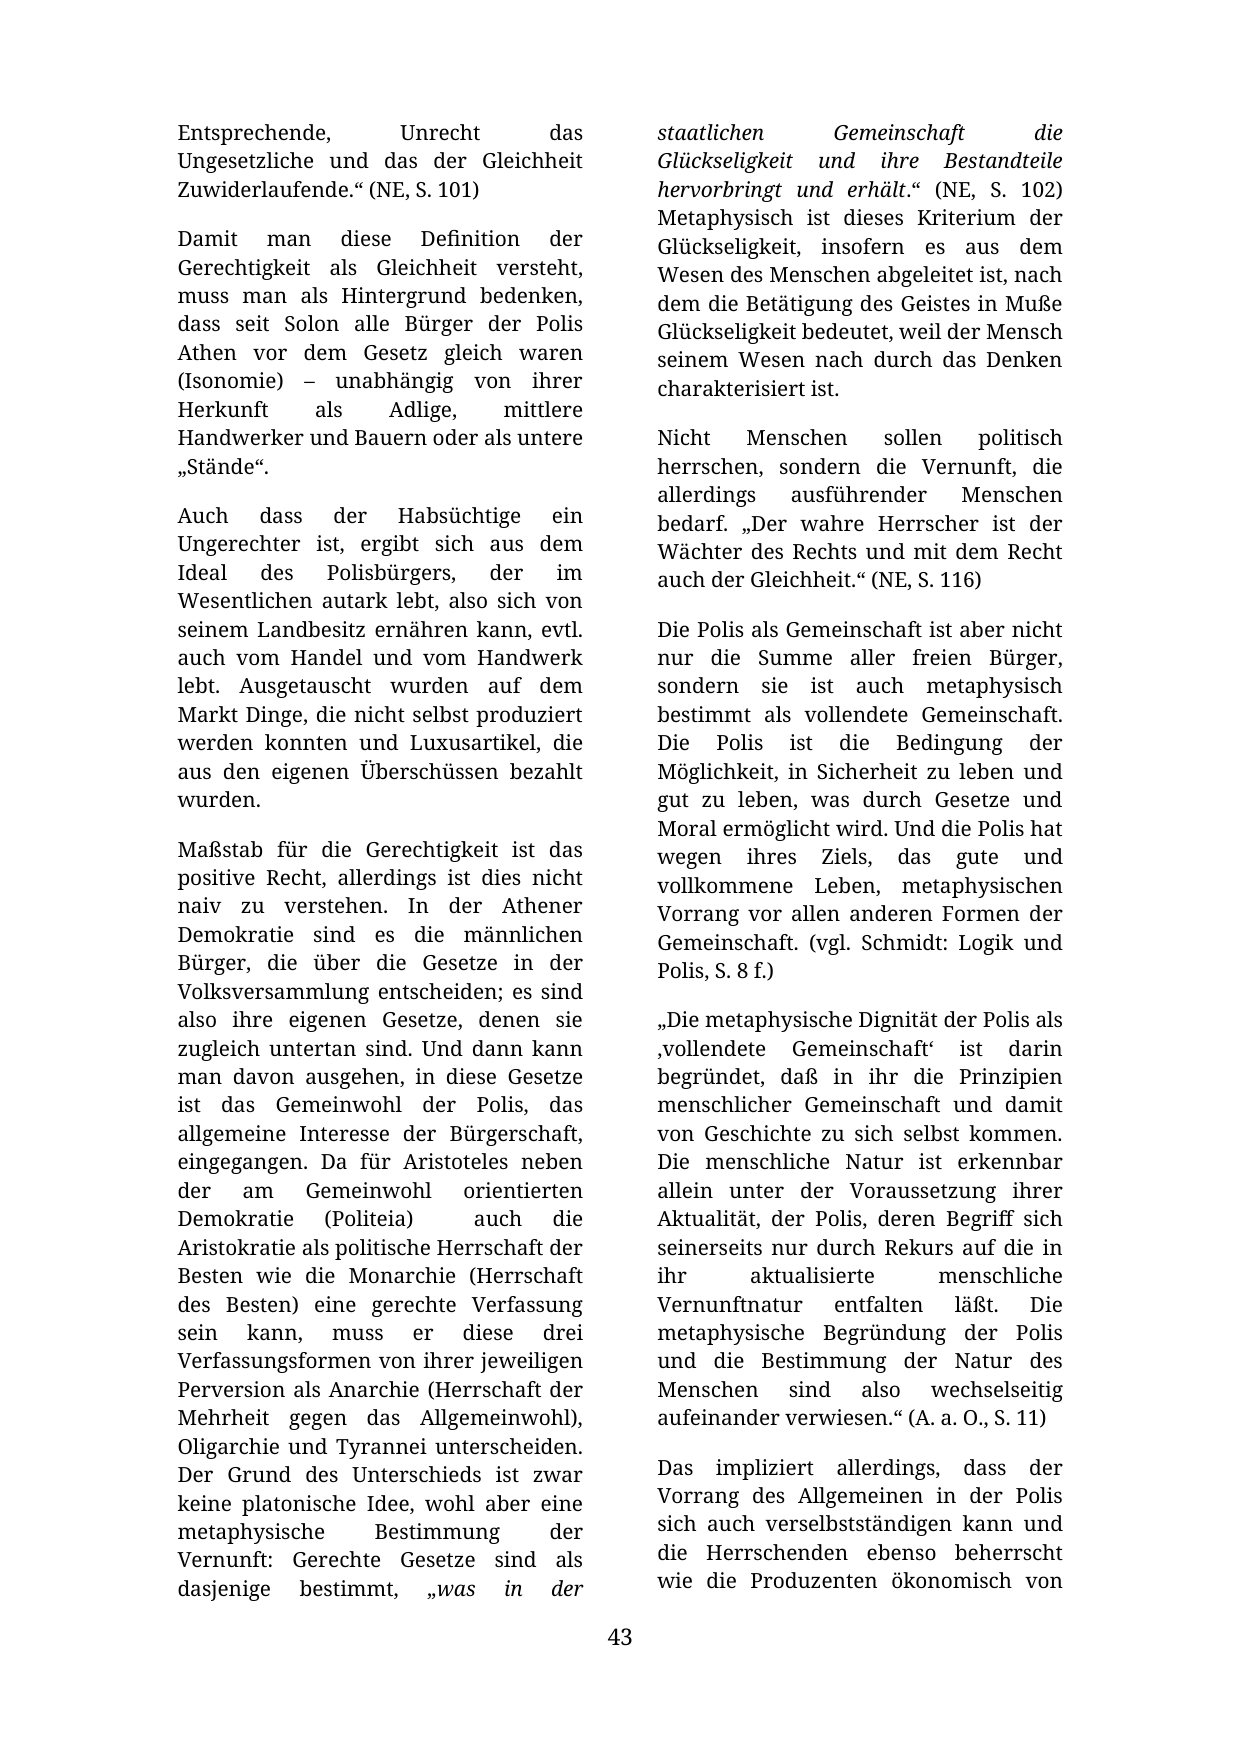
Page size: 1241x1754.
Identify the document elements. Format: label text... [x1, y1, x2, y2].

text Maßstab für die Gerechtigkeit ist das positive Recht, allerdings ist dies nicht naiv zu verstehen. In der Athener Demokratie sind es die männlichen Bürger, die über die Gesetze in der Volksversammlung entscheiden; es sind also ihre eigenen Gesetze, denen sie zugleich untertan sind. Und dann kann man davon ausgehen, in diese Gesetze ist das Gemeinwohl der Polis, das allgemeine Interesse der Bürgerschaft, eingegangen. Da für Aristoteles neben der am Gemeinwohl orientierten Demokratie (Politeia) auch die Aristokratie als politische Herrschaft der Besten wie die Monarchie (Herrschaft des Besten) eine gerechte Verfassung sein kann, muss er diese drei Verfassungsformen von ihrer jeweiligen Perversion als Anarchie (Herrschaft der Mehrheit gegen das Allgemeinwohl), Oligarchie und Tyrannei unterscheiden. Der Grund des Unterschieds ist zwar keine platonische Idee, wohl aber eine metaphysische Bestimmung der Vernunft: Gerechte Gesetze sind als dasjenige bestimmt, „was in der staatlichen Gemeinschaft die Glückseligkeit und ihre Bestandteile hervorbringt und erhält.“ (NE, S. 102) Metaphysisch ist dieses Kriterium der Glückseligkeit, insofern es aus dem Wesen des Menschen abgeleitet ist, nach dem die Betätigung des Geistes in Muße Glückseligkeit bedeutet, weil der Mensch seinem Wesen nach durch das Denken charakterisiert ist. [177, 835, 583, 1602]
text Maßstab für die Gerechtigkeit ist das positive Recht, allerdings ist dies nicht naiv zu verstehen. In der Athener Demokratie sind es die männlichen Bürger, die über die Gesetze in der Volksversammlung entscheiden; es sind also ihre eigenen Gesetze, denen sie zugleich untertan sind. Und dann kann man davon ausgehen, in diese Gesetze ist das Gemeinwohl der Polis, das allgemeine Interesse der Bürgerschaft, eingegangen. Da für Aristoteles neben der am Gemeinwohl orientierten Demokratie (Politeia) auch die Aristokratie als politische Herrschaft der Besten wie die Monarchie (Herrschaft des Besten) eine gerechte Verfassung sein kann, muss er diese drei Verfassungsformen von ihrer jeweiligen Perversion als Anarchie (Herrschaft der Mehrheit gegen das Allgemeinwohl), Oligarchie und Tyrannei unterscheiden. Der Grund des Unterschieds ist zwar keine platonische Idee, wohl aber eine metaphysische Bestimmung der Vernunft: Gerechte Gesetze sind als dasjenige bestimmt, „was in der staatlichen Gemeinschaft die Glückseligkeit und ihre Bestandteile hervorbringt und erhält.“ (NE, S. 102) Metaphysisch ist dieses Kriterium der Glückseligkeit, insofern es aus dem Wesen des Menschen abgeleitet ist, nach dem die Betätigung des Geistes in Muße Glückseligkeit bedeutet, weil der Mensch seinem Wesen nach durch das Denken charakterisiert ist. [657, 118, 1063, 402]
text Nicht Menschen sollen politisch herrschen, sondern die Vernunft, die allerdings ausführender Menschen bedarf. „Der wahre Herrscher ist der Wächter des Rechts und mit dem Recht auch der Gleichheit.“ (NE, S. 116) [657, 423, 1063, 594]
text Die Polis als Gemeinschaft ist aber nicht nur die Summe aller freien Bürger, sondern sie ist auch metaphysisch bestimmt als vollendete Gemeinschaft. Die Polis ist die Bedingung der Möglichkeit, in Sicherheit zu leben und gut zu leben, was durch Gesetze und Moral ermöglicht wird. Und die Polis hat wegen ihres Ziels, das gute und vollkommene Leben, metaphysischen Vorrang vor allen anderen Formen der Gemeinschaft. (vgl. Schmidt: Logik und Polis, S. 8 f.) [657, 615, 1063, 984]
text Damit man diese Definition der Gerechtigkeit als Gleichheit versteht, muss man als Hintergrund bedenken, dass seit Solon alle Bürger der Polis Athen vor dem Gesetz gleich waren (Isonomie) – unabhängig von ihrer Herkunft als Adlige, mittlere Handwerker und Bauern oder als untere „Stände“. [177, 224, 583, 480]
text Auch dass der Habsüchtige ein Ungerechter ist, ergibt sich aus dem Ideal des Polisbürgers, der im Wesentlichen autark lebt, also sich von seinem Landbesitz ernähren kann, evtl. auch vom Handel und vom Handwerk lebt. Ausgetauscht wurden auf dem Markt Dinge, die nicht selbst produziert werden konnten und Luxusartikel, die aus den eigenen Überschüssen bezahlt wurden. [177, 501, 583, 814]
text „Die metaphysische Dignität der Polis als ‚vollendete Gemeinschaft‘ ist darin begründet, daß in ihr die Prinzipien menschlicher Gemeinschaft und damit von Geschichte zu sich selbst kommen. Die menschliche Natur ist erkennbar allein unter der Voraussetzung ihrer Aktualität, der Polis, deren Begriff sich seinerseits nur durch Rekurs auf die in ihr aktualisierte menschliche Vernunftnatur entfalten läßt. Die metaphysische Begründung der Polis und die Bestimmung der Natur des Menschen sind also wechselseitig aufeinander verwiesen.“ (A. a. O., S. 11) [657, 1005, 1063, 1432]
